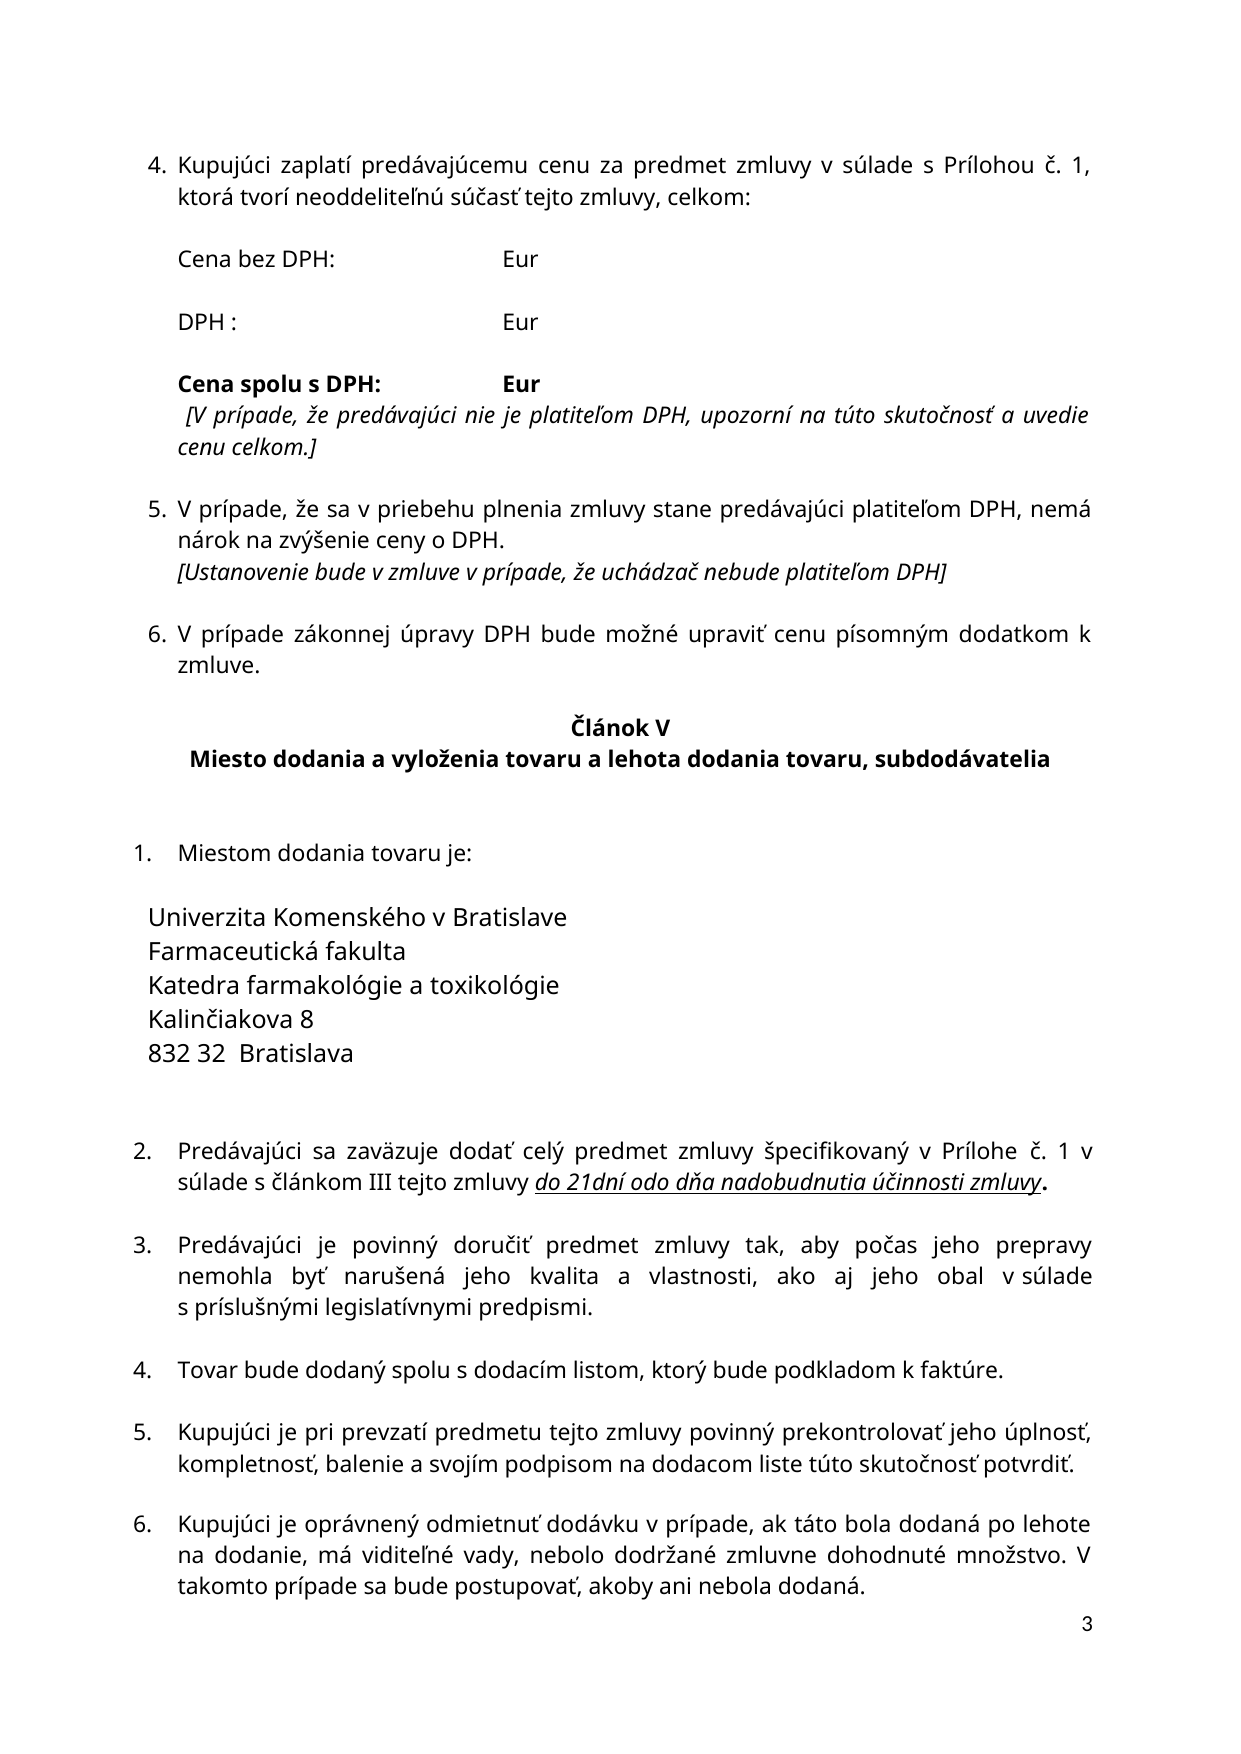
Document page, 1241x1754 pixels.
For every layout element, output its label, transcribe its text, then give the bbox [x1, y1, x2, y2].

text [Ustanovenie bude v zmluve v prípade, že uchádzač nebude platiteľom DPH] [148, 556, 1092, 587]
text Farmaceutická fakulta [148, 933, 1092, 967]
list Tovar bude dodaný spolu s dodacím listom, ktorý bude podkladom k faktúre. [133, 1354, 1092, 1385]
list Kupujúci je pri prevzatí predmetu tejto zmluvy povinný prekontrolovať jeho úplnosť, kompletnosť, balenie a svojím podpisom na dodacom liste túto skutočnosť potvrdiť. [133, 1416, 1092, 1479]
list Kupujúci zaplatí predávajúcemu cenu za predmet zmluvy v súlade s Prílohou č. 1, ktorá tvorí neoddeliteľnú súčasť tejto zmluvy, celkom: [148, 149, 1092, 212]
list Predávajúci sa zaväzuje dodať celý predmet zmluvy špecifikovaný v Prílohe č. 1 v súlade s článkom III tejto zmluvy do 21dní odo dňa nadobudnutia účinnosti zmluvy. [133, 1135, 1092, 1197]
text Cena bez DPH: Eur [148, 243, 1092, 274]
list V prípade zákonnej úpravy DPH bude možné upraviť cenu písomným dodatkom k zmluve. [148, 618, 1092, 681]
list V prípade, že sa v priebehu plnenia zmluvy stane predávajúci platiteľom DPH, nemá nárok na zvýšenie ceny o DPH. [148, 493, 1092, 556]
text Miesto dodania a vyloženia tovaru a lehota dodania tovaru, subdodávatelia [148, 743, 1092, 774]
text Článok V [148, 712, 1092, 743]
text Katedra farmakológie a toxikológie [148, 967, 1092, 1002]
list Kupujúci je oprávnený odmietnuť dodávku v prípade, ak táto bola dodaná po lehote na dodanie, má viditeľné vady, nebolo dodržané zmluvne dohodnuté množstvo. V takomto prípade sa bude postupovať, akoby ani nebola dodaná. [133, 1507, 1092, 1601]
list Predávajúci je povinný doručiť predmet zmluvy tak, aby počas jeho prepravy nemohla byť narušená jeho kvalita a vlastnosti, ako aj jeho obal v súlade s príslušnými legislatívnymi predpismi. [133, 1229, 1092, 1322]
text [V prípade, že predávajúci nie je platiteľom DPH, upozorní na túto skutočnosť a uvedie cenu celkom.] [177, 399, 1092, 462]
text DPH : Eur [148, 306, 1092, 337]
text Univerzita Komenského v Bratislave [148, 899, 1092, 933]
text 832 32 Bratislava [148, 1036, 1092, 1070]
text Kalinčiakova 8 [148, 1002, 1092, 1036]
text Cena spolu s DPH: Eur [148, 368, 1092, 399]
list Miestom dodania tovaru je: [133, 837, 1092, 868]
